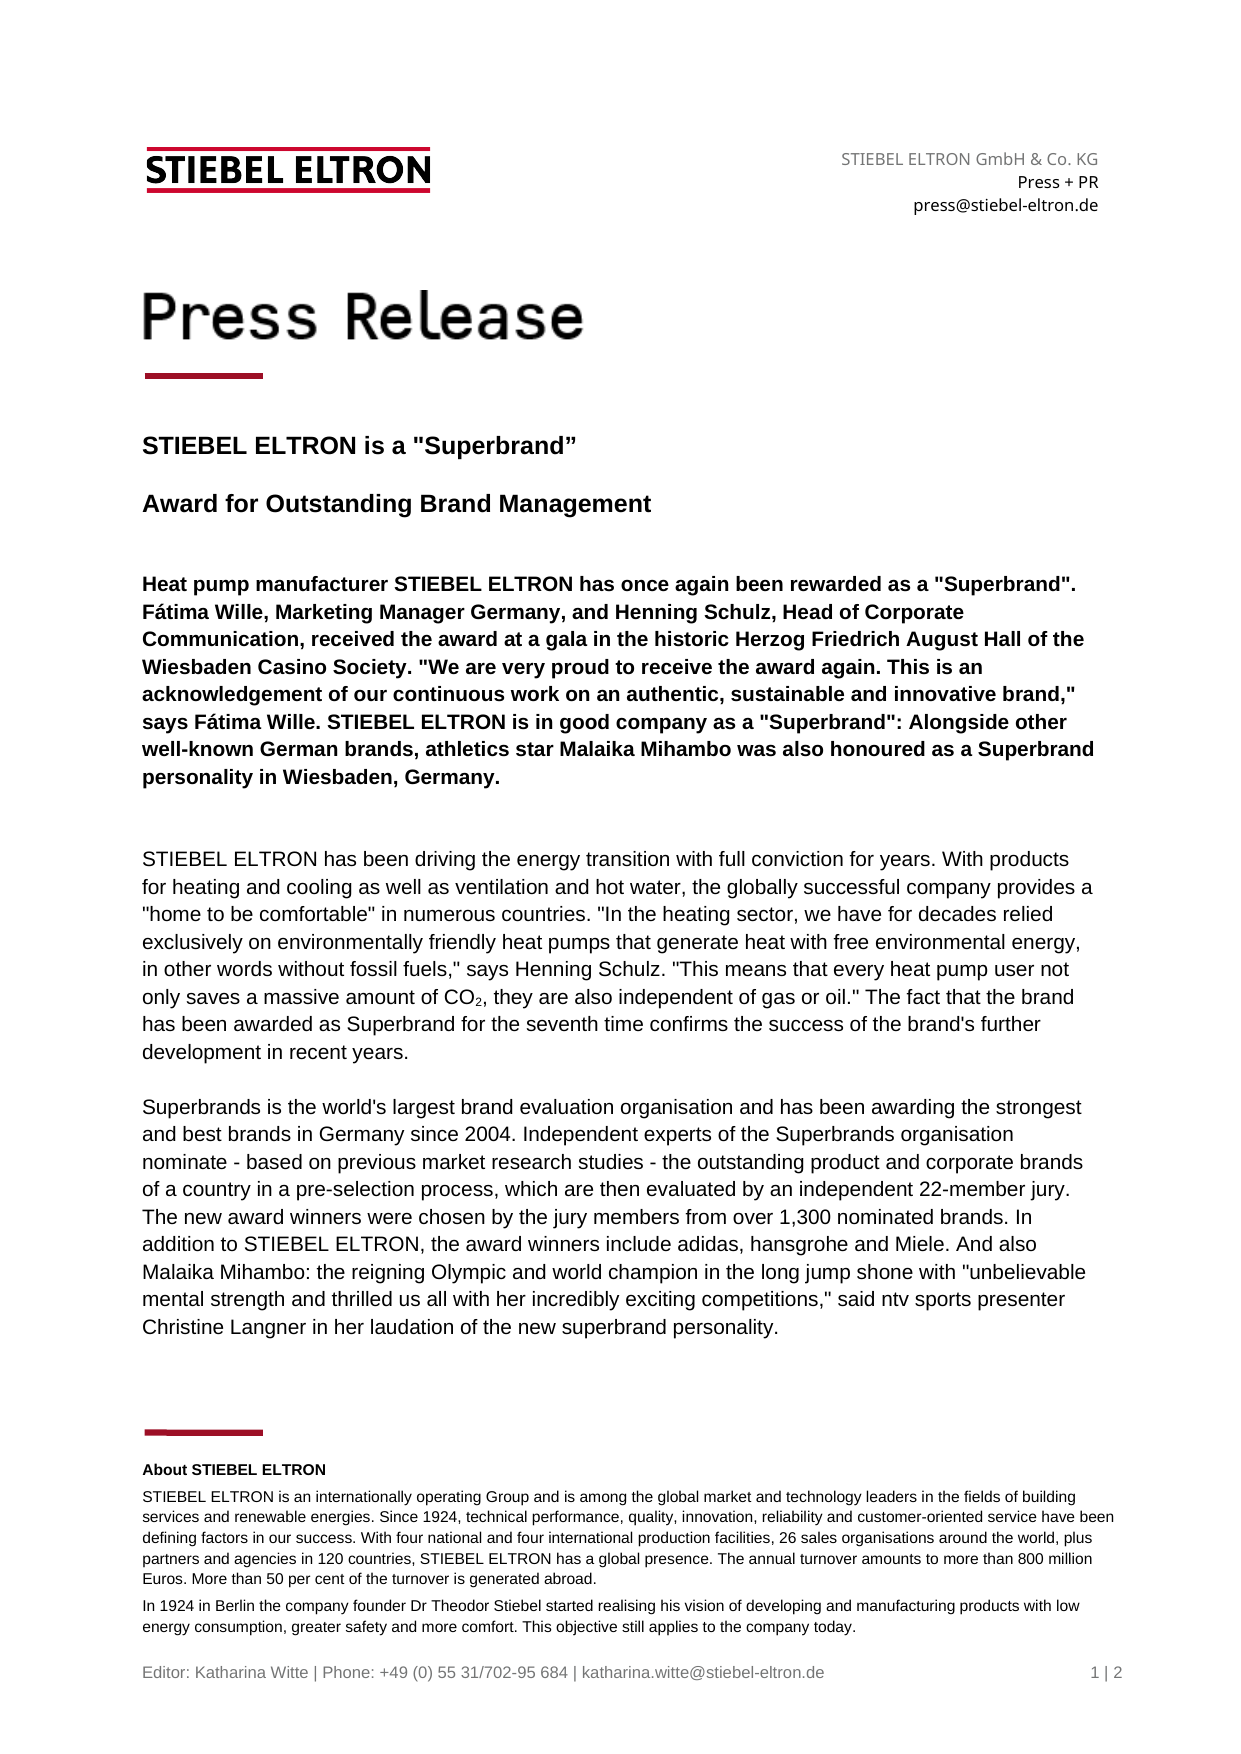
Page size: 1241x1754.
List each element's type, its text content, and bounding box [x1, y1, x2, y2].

text Superbrands is the world's largest brand evaluation organisation and has been awarding the strongest and best brands in Germany since 2004. Independent experts of the Superbrands organisation nominate - based on previous market research studies - the outstanding product and corporate brands of a country in a pre-selection process, which are then evaluated by an independent 22-member jury. The new award winners were chosen by the jury members from over 1,300 nominated brands. In addition to STIEBEL ELTRON, the award winners include adidas, hansgrohe and Miele. And also Malaika Mihambo: the reigning Olympic and world champion in the long jump shone with "unbelievable mental strength and thrilled us all with her incredibly exciting competitions," said ntv sports presenter Christine Langner in her laudation of the new superbrand personality. [142, 1095, 1098, 1339]
text Heat pump manufacturer STIEBEL ELTRON has once again been rewarded as a "Superbrand". Fátima Wille, Marketing Manager Germany, and Henning Schulz, Head of Corporate Communication, received the award at a gala in the historic Herzog Friedrich August Hall of the Wiesbaden Casino Society. "We are very proud to receive the award again. This is an acknowledgement of our continuous work on an authentic, sustainable and innovative brand," says Fátima Wille. STIEBEL ELTRON is in good company as a "Superbrand": Alongside other well-known German brands, athletics star Malaika Mihambo was also honoured as a Superbrand personality in Wiesbaden, Germany. [142, 572, 1098, 789]
text STIEBEL ELTRON has been driving the energy transition with full conviction for years. With products for heating and cooling as well as ventilation and hot water, the globally successful company provides a "home to be comfortable" in numerous countries. "In the heating sector, we have for decades relied exclusively on environmentally friendly heat pumps that generate heat with free environmental energy, in other words without fossil fuels," says Henning Schulz. "This means that every heat pump user not only saves a massive amount of CO2, they are also independent of gas or oil." The fact that the brand has been awarded as Superbrand for the seventh time confirms the success of the brand's further development in recent years. [142, 847, 1098, 1064]
picture [141, 290, 584, 346]
subtitle STIEBEL ELTRON is a "Superbrand” [142, 431, 1098, 460]
subtitle Award for Outstanding Brand Management [142, 489, 1098, 518]
picture [146, 147, 431, 193]
